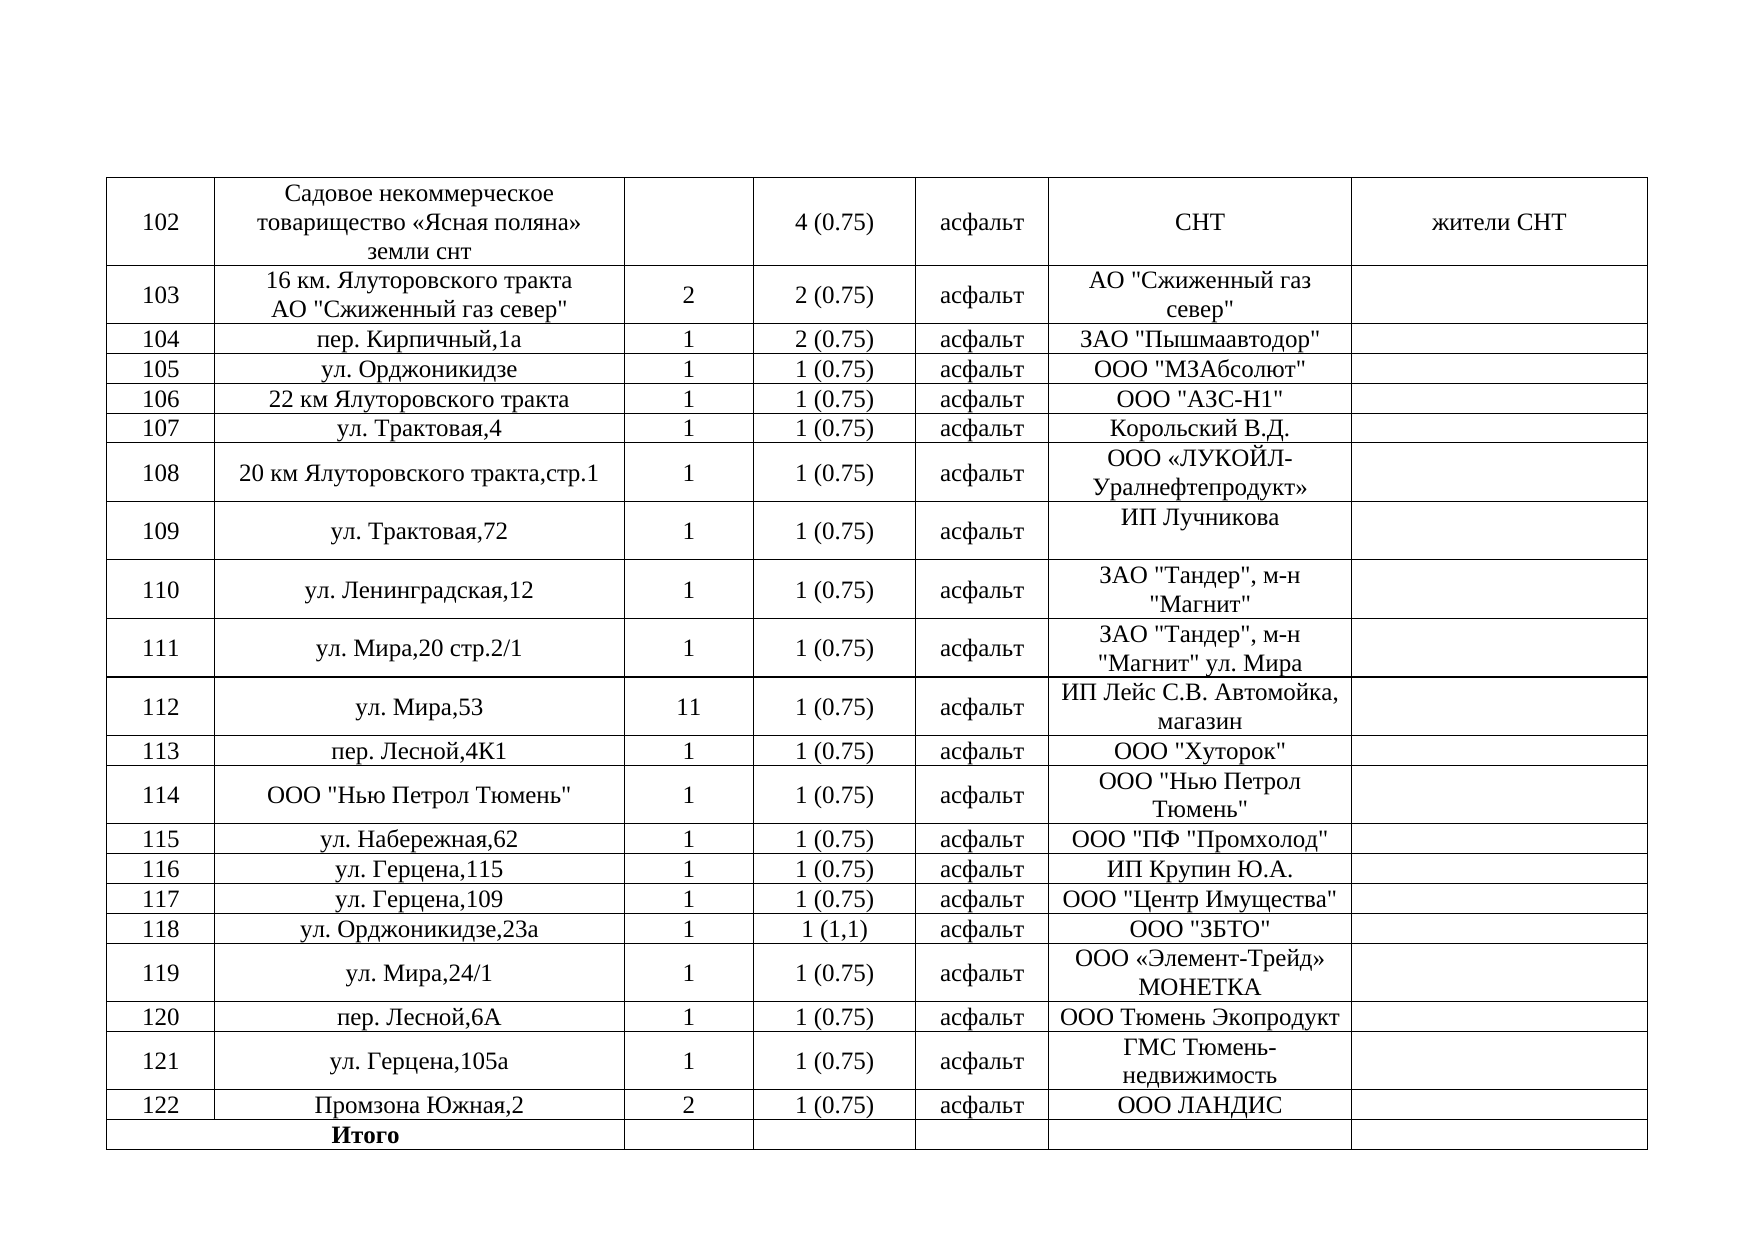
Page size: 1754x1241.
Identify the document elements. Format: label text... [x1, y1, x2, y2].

table_cell 22 км Ялуторовского тракта [215, 384, 624, 412]
table_cell асфальт [916, 736, 1048, 765]
table_cell 115 [107, 824, 214, 853]
table_cell 1 (0.75) [754, 824, 915, 853]
table_cell асфальт [916, 914, 1048, 942]
table_cell 109 [107, 502, 214, 559]
table_cell [916, 1120, 1048, 1149]
table_cell 1 (0.75) [754, 766, 915, 823]
table_cell 1 (0.75) [754, 443, 915, 501]
table_cell асфальт [916, 178, 1048, 264]
table_cell ул. Орджоникидзе,23а [215, 914, 624, 942]
table_cell 1 (0.75) [754, 736, 915, 765]
table_cell СНТ [1049, 178, 1351, 264]
table_cell ул. Герцена,115 [215, 854, 624, 883]
table_cell 1 [625, 824, 753, 853]
table_cell 1 (0.75) [754, 560, 915, 618]
table_cell 4 (0.75) [754, 178, 915, 264]
table_cell Корольский В.Д. [1049, 414, 1351, 442]
table_cell ул. Мира,53 [215, 678, 624, 735]
table_cell [754, 1120, 915, 1149]
table_cell [625, 178, 753, 264]
table_cell 1 [625, 354, 753, 383]
table_cell 105 [107, 354, 214, 383]
table_cell [1352, 266, 1647, 323]
table_cell ул. Мира,24/1 [215, 944, 624, 1001]
table_cell 102 [107, 178, 214, 264]
table_cell ул. Герцена,109 [215, 884, 624, 913]
table_cell пер. Лесной,6А [215, 1002, 624, 1031]
table_cell асфальт [916, 354, 1048, 383]
table_cell ООО «Элемент-Трейд» МОНЕТКА [1049, 944, 1351, 1001]
table_cell 107 [107, 414, 214, 442]
table_cell 1 [625, 414, 753, 442]
table_cell асфальт [916, 944, 1048, 1001]
table_cell [1352, 736, 1647, 765]
table_cell 1 (0.75) [754, 414, 915, 442]
table_cell асфальт [916, 266, 1048, 323]
table_cell 20 км Ялуторовского тракта,стр.1 [215, 443, 624, 501]
table_cell [1352, 944, 1647, 1001]
table_cell пер. Кирпичный,1а [215, 324, 624, 353]
table_cell 1 [625, 560, 753, 618]
table_cell 2 (0.75) [754, 266, 915, 323]
table_cell ООО "Центр Имущества" [1049, 884, 1351, 913]
table_cell 1 (0.75) [754, 619, 915, 676]
table_cell 1 (0.75) [754, 678, 915, 735]
table_cell 11 [625, 678, 753, 735]
table_cell [1352, 766, 1647, 823]
table_cell 1 [625, 1032, 753, 1089]
table_cell 2 [625, 266, 753, 323]
table_cell 112 [107, 678, 214, 735]
table_cell 1 (0.75) [754, 944, 915, 1001]
table_cell 1 [625, 619, 753, 676]
table_cell ООО «ЛУКОЙЛ-Уралнефтепродукт» [1049, 443, 1351, 501]
table_cell асфальт [916, 414, 1048, 442]
table_cell ул. Ленинградская,12 [215, 560, 624, 618]
table_cell ООО "Нью Петрол Тюмень" [215, 766, 624, 823]
table_cell 103 [107, 266, 214, 323]
table_cell 120 [107, 1002, 214, 1031]
table_cell асфальт [916, 884, 1048, 913]
table_cell ООО "Хуторок" [1049, 736, 1351, 765]
table_cell ул. Трактовая,4 [215, 414, 624, 442]
table_cell жители СНТ [1352, 178, 1647, 264]
table_cell 1 (0.75) [754, 884, 915, 913]
table_cell асфальт [916, 324, 1048, 353]
table_cell 113 [107, 736, 214, 765]
table_cell 116 [107, 854, 214, 883]
table_cell [1352, 443, 1647, 501]
table_cell 1 [625, 736, 753, 765]
table_cell асфальт [916, 824, 1048, 853]
table_cell ООО "ЗБТО" [1049, 914, 1351, 942]
table_cell 1 [625, 502, 753, 559]
table_cell 1 (0.75) [754, 854, 915, 883]
table_cell 119 [107, 944, 214, 1001]
table_cell АО "Сжиженный газ север" [1049, 266, 1351, 323]
table_cell 111 [107, 619, 214, 676]
table_cell 1 [625, 1002, 753, 1031]
table_cell [1049, 1120, 1351, 1149]
table_cell 2 (0.75) [754, 324, 915, 353]
table_cell [1352, 384, 1647, 412]
table_cell асфальт [916, 443, 1048, 501]
table_cell асфальт [916, 560, 1048, 618]
table_cell [1352, 619, 1647, 676]
table_cell ЗАО "Тандер", м-н "Магнит" ул. Мира [1049, 619, 1351, 676]
table_cell 118 [107, 914, 214, 942]
table_cell асфальт [916, 678, 1048, 735]
table_cell ООО "МЗАбсолют" [1049, 354, 1351, 383]
table_cell ГМС Тюмень-недвижимость [1049, 1032, 1351, 1089]
table_cell [1352, 560, 1647, 618]
table_cell [1352, 1002, 1647, 1031]
table_cell [1352, 824, 1647, 853]
table_cell [1352, 1090, 1647, 1119]
table_cell 121 [107, 1032, 214, 1089]
table_cell [1352, 1120, 1647, 1149]
table_cell ул. Герцена,105а [215, 1032, 624, 1089]
table_cell Садовое некоммерческое товарищество «Ясная поляна» земли снт [215, 178, 624, 264]
table_cell 1 (0.75) [754, 384, 915, 412]
table_cell 1 [625, 443, 753, 501]
table_cell [1352, 1032, 1647, 1089]
table_cell 117 [107, 884, 214, 913]
table_cell ООО "ПФ "Промхолод" [1049, 824, 1351, 853]
table_cell ул. Орджоникидзе [215, 354, 624, 383]
table_cell Итого [107, 1120, 624, 1149]
table_cell ООО ЛАНДИС [1049, 1090, 1351, 1119]
table_cell 1 [625, 384, 753, 412]
table_cell [1352, 914, 1647, 942]
table_cell 1 [625, 944, 753, 1001]
table_cell ООО "АЗС-Н1" [1049, 384, 1351, 412]
table_cell 1 (0.75) [754, 1032, 915, 1089]
table_cell [1352, 502, 1647, 559]
table_cell 1 (0.75) [754, 354, 915, 383]
table_cell 1 [625, 766, 753, 823]
table_cell ИП Крупин Ю.А. [1049, 854, 1351, 883]
table_cell асфальт [916, 502, 1048, 559]
table_cell [1352, 854, 1647, 883]
table_cell 1 [625, 854, 753, 883]
table_cell 2 [625, 1090, 753, 1119]
table_cell 1 (0.75) [754, 1002, 915, 1031]
table_cell 1 (1,1) [754, 914, 915, 942]
table_cell ИП Лейс С.В. Автомойка, магазин [1049, 678, 1351, 735]
table_cell [1352, 414, 1647, 442]
table_cell [1352, 884, 1647, 913]
table_cell асфальт [916, 854, 1048, 883]
table_cell асфальт [916, 1002, 1048, 1031]
table_cell [1352, 678, 1647, 735]
table_cell 110 [107, 560, 214, 618]
table_cell ООО "Нью Петрол Тюмень" [1049, 766, 1351, 823]
table_cell 1 (0.75) [754, 1090, 915, 1119]
table_cell [625, 1120, 753, 1149]
table_cell 16 км. Ялуторовского тракта АО "Сжиженный газ север" [215, 266, 624, 323]
table_cell ул. Трактовая,72 [215, 502, 624, 559]
table_cell асфальт [916, 384, 1048, 412]
table_cell ИП Лучникова [1049, 502, 1351, 559]
table_cell 1 [625, 884, 753, 913]
table_cell ЗАО "Тандер", м-н "Магнит" [1049, 560, 1351, 618]
table_cell асфальт [916, 766, 1048, 823]
table_cell 104 [107, 324, 214, 353]
table_cell асфальт [916, 619, 1048, 676]
table_cell ул. Набережная,62 [215, 824, 624, 853]
table_cell ООО Тюмень Экопродукт [1049, 1002, 1351, 1031]
table_cell [1352, 354, 1647, 383]
table_cell асфальт [916, 1032, 1048, 1089]
table_cell [1352, 324, 1647, 353]
table_cell 106 [107, 384, 214, 412]
table_cell ЗАО "Пышмаавтодор" [1049, 324, 1351, 353]
table_cell 1 [625, 324, 753, 353]
table_cell 122 [107, 1090, 214, 1119]
table_cell 1 (0.75) [754, 502, 915, 559]
table_cell 108 [107, 443, 214, 501]
table_cell ул. Мира,20 стр.2/1 [215, 619, 624, 676]
table_cell Промзона Южная,2 [215, 1090, 624, 1119]
table_cell асфальт [916, 1090, 1048, 1119]
table_cell пер. Лесной,4К1 [215, 736, 624, 765]
table_cell 114 [107, 766, 214, 823]
table_cell 1 [625, 914, 753, 942]
